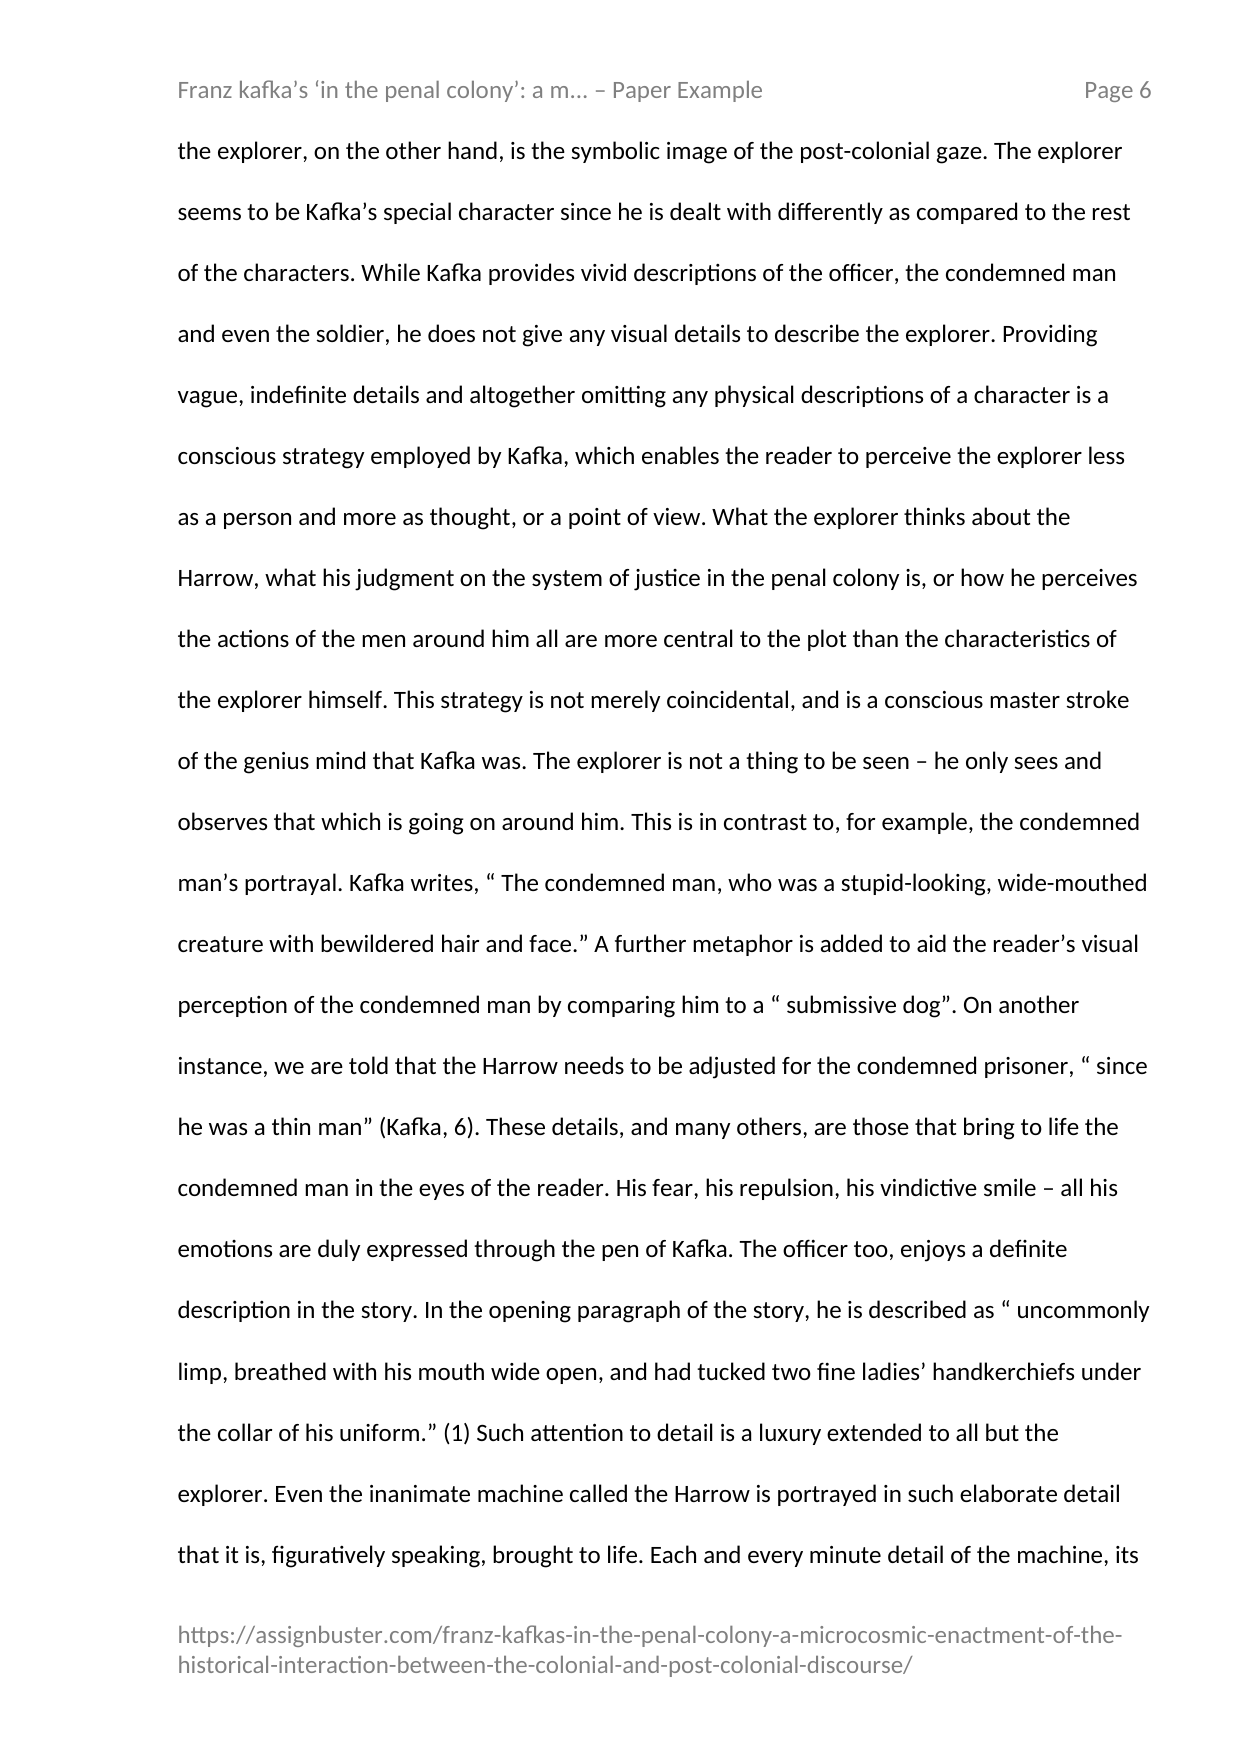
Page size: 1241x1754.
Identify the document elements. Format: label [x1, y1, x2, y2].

text [177, 135, 1152, 1569]
